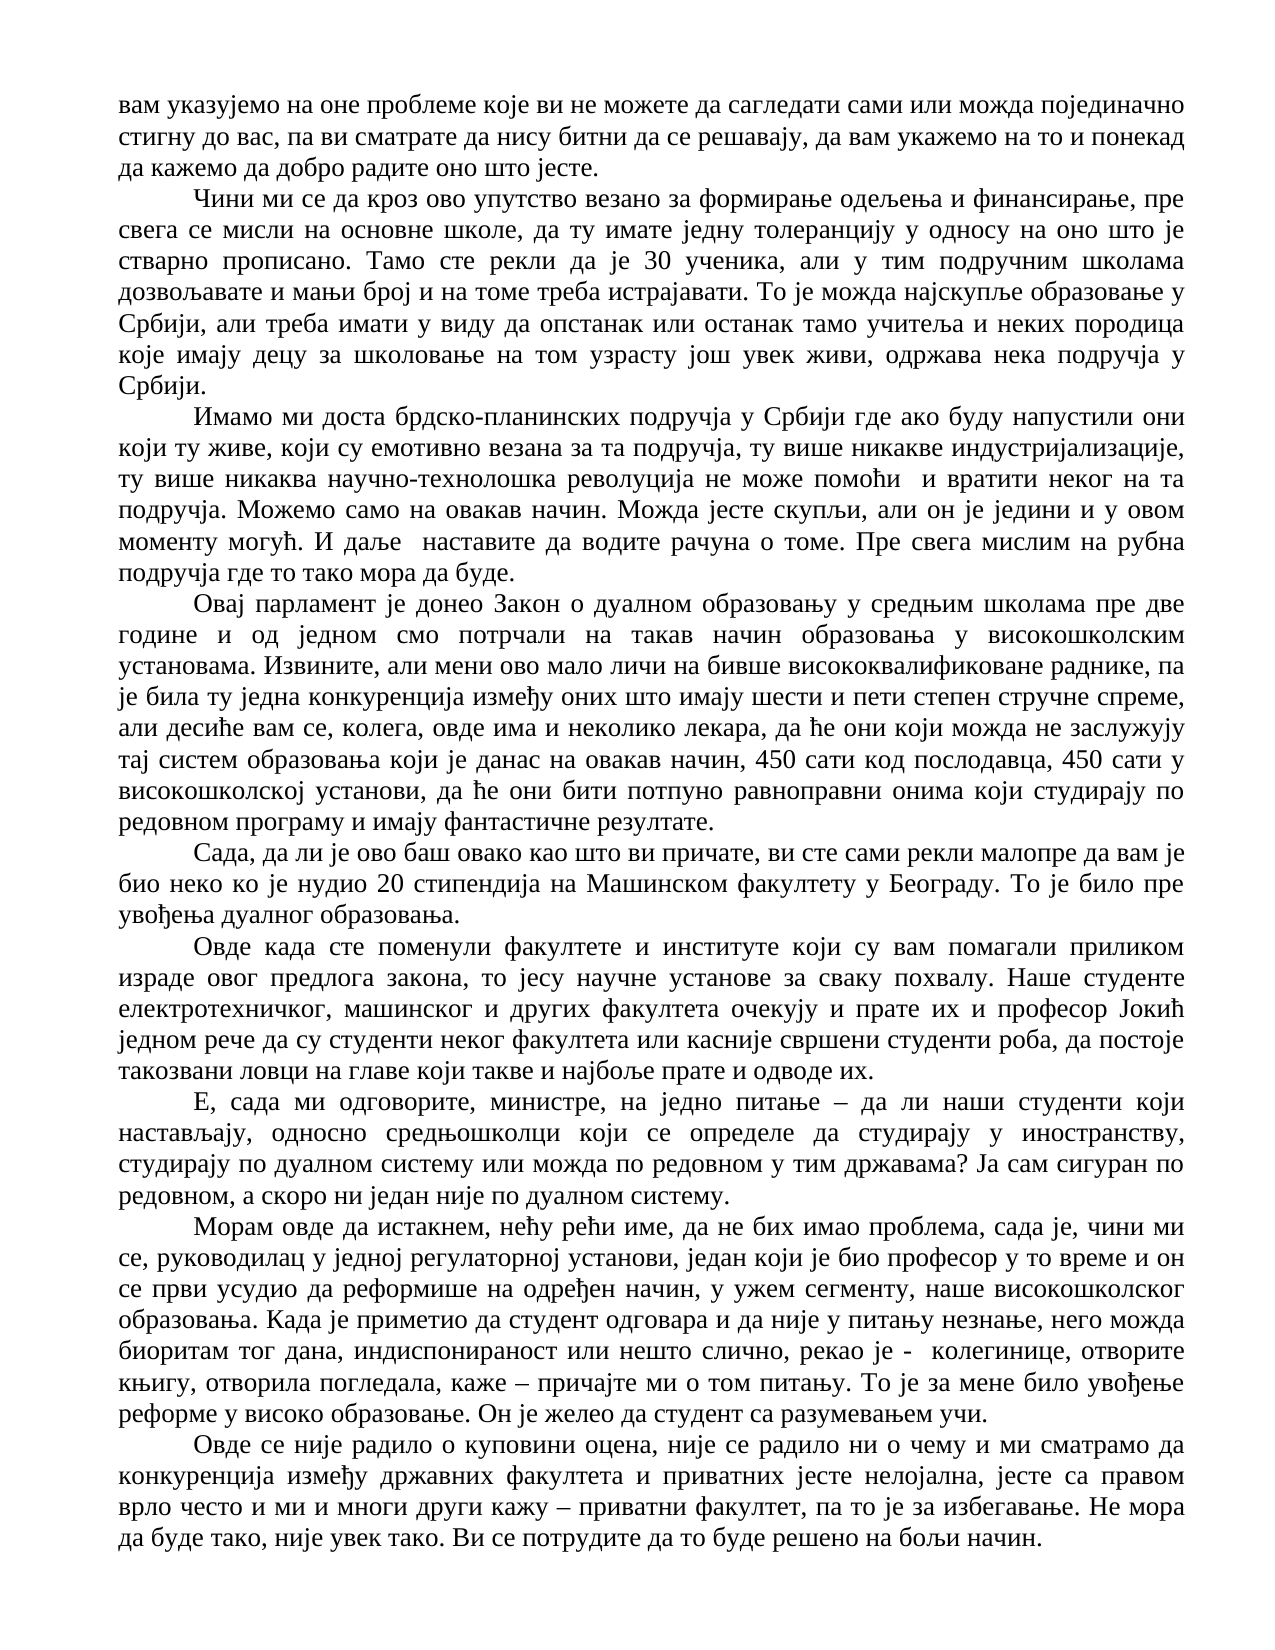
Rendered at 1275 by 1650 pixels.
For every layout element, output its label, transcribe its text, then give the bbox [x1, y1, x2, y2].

text Сада, да ли је ово баш овако као што ви причате, ви сте сами рекли малопре да вам је био неко ко је нудио 20 стипендија на Машинском факултету у Београду. То је било пре увођења дуалног образовања. [118, 836, 1186, 929]
text Имамо ми доста брдско-планинских подручја у Србији где ако буду напустили они који ту живе, који су емотивно везана за та подручја, ту више никакве индустријализације, ту више никаква научно-технолошка револуција не може помоћи и вратити неког на та подручја. Можемо само на овакав начин. Можда јесте скупљи, али он је једини и у овом моменту могућ. И даље наставите да водите рачуна о томе. Пре свега мислим на рубна подручја где то тако мора да буде. [118, 400, 1186, 587]
text Чини ми се да кроз ово упутство везано за формирање одељења и финансирање, пре свега се мисли на основне школе, да ту имате једну толеранцију у односу на оно што је стварно прописано. Тамо сте рекли да је 30 ученика, али у тим подручним школама дозвољавате и мањи број и на томе треба истрајавати. То је можда најскупље образовање у Србији, али треба имати у виду да опстанак или останак тамо учитеља и неких породица које имају децу за школовање на том узрасту још увек живи, одржава нека подручја у Србији. [118, 182, 1186, 400]
text Е, сада ми одговорите, министре, на једно питање – да ли наши студенти који настављају, односно средњошколци који се определе да студирају у иностранству, студирају по дуалном систему или можда по редовном у тим државама? Ја сам сигуран по редовном, а скоро ни један није по дуалном систему. [118, 1085, 1186, 1210]
text Морам овде да истакнем, нећу рећи име, да не бих имао проблема, сада је, чини ми се, руководилац у једној регулаторној установи, један који је био професор у то време и он се први усудио да реформише на одређен начин, у ужем сегменту, наше високошколског образовања. Када је приметио да студент одговара и да није у питању незнање, него можда биоритам тог дана, индиспонираност или нешто слично, рекао је - колегинице, отворите књигу, отворила погледала, каже – причајте ми о том питању. То је за мене било увођење реформе у високо образовање. Он је желео да студент са разумевањем учи. [118, 1210, 1186, 1428]
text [118, 89, 1186, 182]
text Овде се није радило о куповини оцена, није се радило ни о чему и ми сматрамо да конкуренција између државних факултета и приватних јесте нелојална, јесте са правом врло често и ми и многи други кажу – приватни факултет, па то је за избегавање. Не мора да буде тако, није увек тако. Ви се потрудите да то буде решено на бољи начин. [118, 1428, 1186, 1552]
text Овде када сте поменули факултете и институте који су вам помагали приликом израде овог предлога закона, то јесу научне установе за сваку похвалу. Наше студенте електротехничког, машинског и других факултета очекују и прате их и професор Јокић једном рече да су студенти неког факултета или касније свршени студенти роба, да постоје такозвани ловци на главе који такве и најбоље прате и одводе их. [118, 929, 1186, 1085]
text Овај парламент је донео Закон о дуалном образовању у средњим школама пре две године и од једном смо потрчали на такав начин образовања у високошколским установама. Извините, али мени ово мало личи на бивше висококвалификоване раднике, па је била ту једна конкуренција између оних што имају шести и пети степен стручне спреме, али десиће вам се, колега, овде има и неколико лекара, да ће они који можда не заслужују тај систем образовања који је данас на овакав начин, 450 сати код послодавца, 450 сати у високошколској установи, да ће они бити потпуно равноправни онима који студирају по редовном програму и имају фантастичне резултате. [118, 587, 1186, 836]
